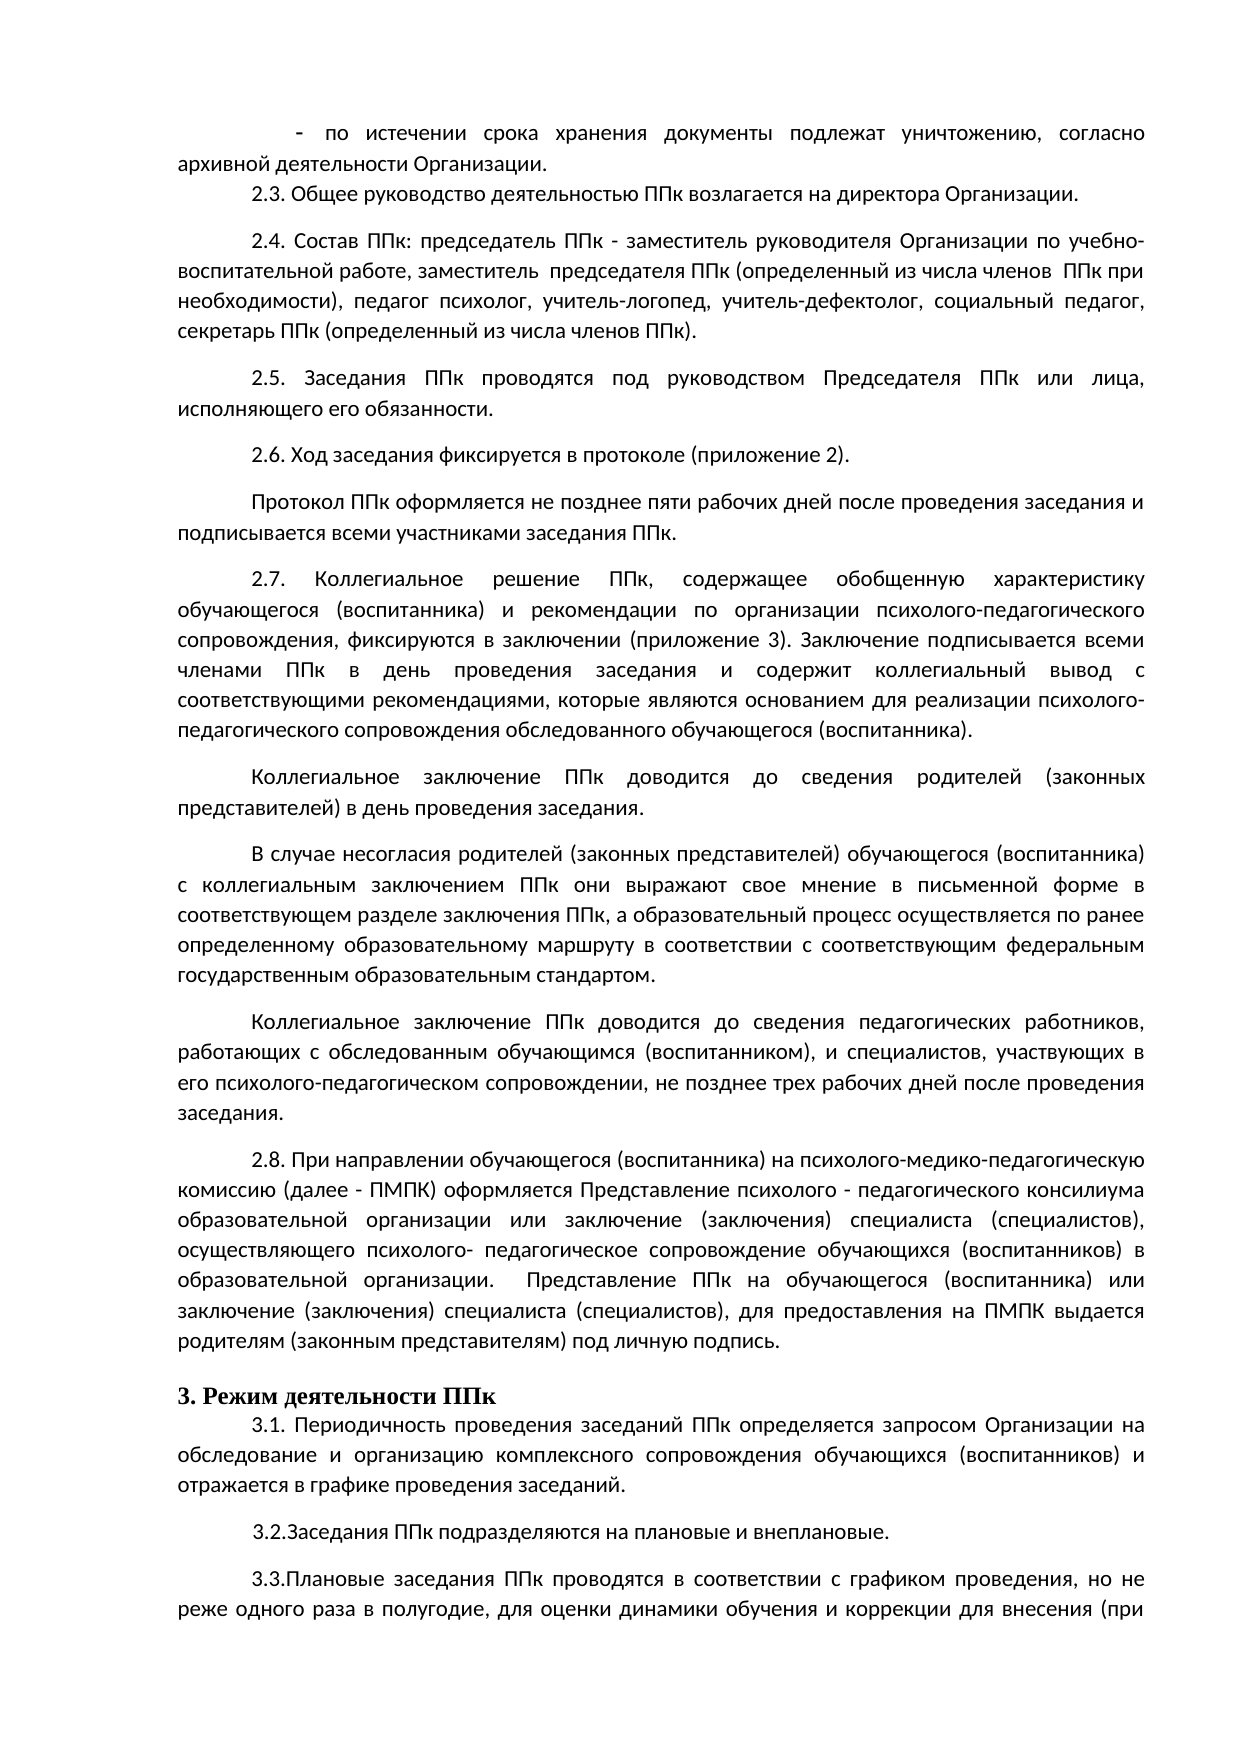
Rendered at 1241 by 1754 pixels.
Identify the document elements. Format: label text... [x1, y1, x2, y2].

text 2.5. Заседания ППк проводятся под руководством Председателя ППк или лица, исполняющего его обязанности. [177, 363, 1146, 422]
text В случае несогласия родителей (законных представителей) обучающегося (воспитанника) с коллегиальным заключением ППк они выражают свое мнение в письменной форме в соответствующем разделе заключения ППк, а образовательный процесс осуществляется по ранее определенному образовательному маршруту в соответствии с соответствующим федеральным государственным образовательным стандартом. [177, 839, 1146, 988]
text 2.3. Общее руководство деятельностью ППк возлагается на директора Организации. [177, 179, 1142, 208]
text 3.2.Заседания ППк подразделяются на плановые и внеплановые. [252, 1517, 1146, 1545]
text 2.4. Состав ППк: председатель ППк - заместитель руководителя Организации по учебно-воспитательной работе, заместитель председателя ППк (определенный из числа членов ППк при необходимости), педагог психолог, учитель-логопед, учитель-дефектолог, социальный педагог, секретарь ППк (определенный из числа членов ППк). [177, 226, 1146, 344]
text 3.1. Периодичность проведения заседаний ППк определяется запросом Организации на обследование и организацию комплексного сопровождения обучающихся (воспитанников) и отражается в графике проведения заседаний. [177, 1410, 1146, 1498]
text Коллегиальное заключение ППк доводится до сведения педагогических работников, работающих с обследованным обучающимся (воспитанником), и специалистов, участвующих в его психолого-педагогическом сопровождении, не позднее трех рабочих дней после проведения заседания. [177, 1007, 1146, 1126]
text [177, 1564, 1146, 1622]
text Коллегиальное заключение ППк доводится до сведения родителей (законных представителей) в день проведения заседания. [177, 762, 1146, 821]
text 2.8. При направлении обучающегося (воспитанника) на психолого-медико-педагогическую комиссию (далее - ПМПК) оформляется Представление психолого - педагогического консилиума образовательной организации или заключение (заключения) специалиста (специалистов), осуществляющего психолого- педагогическое сопровождение обучающихся (воспитанников) в образовательной организации. Представление ППк на обучающегося (воспитанника) или заключение (заключения) специалиста (специалистов), для предоставления на ПМПК выдается родителям (законным представителям) под личную подпись. [177, 1145, 1146, 1354]
text Протокол ППк оформляется не позднее пяти рабочих дней после проведения заседания и подписывается всеми участниками заседания ППк. [177, 487, 1146, 546]
list по истечении срока хранения документы подлежат уничтожению, согласно архивной деятельности Организации. [177, 118, 1146, 177]
text 2.6. Ход заседания фиксируется в протоколе (приложение 2). [177, 441, 1146, 468]
text 2.7. Коллегиальное решение ППк, содержащее обобщенную характеристику обучающегося (воспитанника) и рекомендации по организации психолого-педагогического сопровождения, фиксируются в заключении (приложение 3). Заключение подписывается всеми членами ППк в день проведения заседания и содержит коллегиальный вывод с соответствующими рекомендациями, которые являются основанием для реализации психолого-педагогического сопровождения обследованного обучающегося (воспитанника). [177, 564, 1146, 743]
subtitle 3. Режим деятельности ППк [177, 1381, 1152, 1410]
